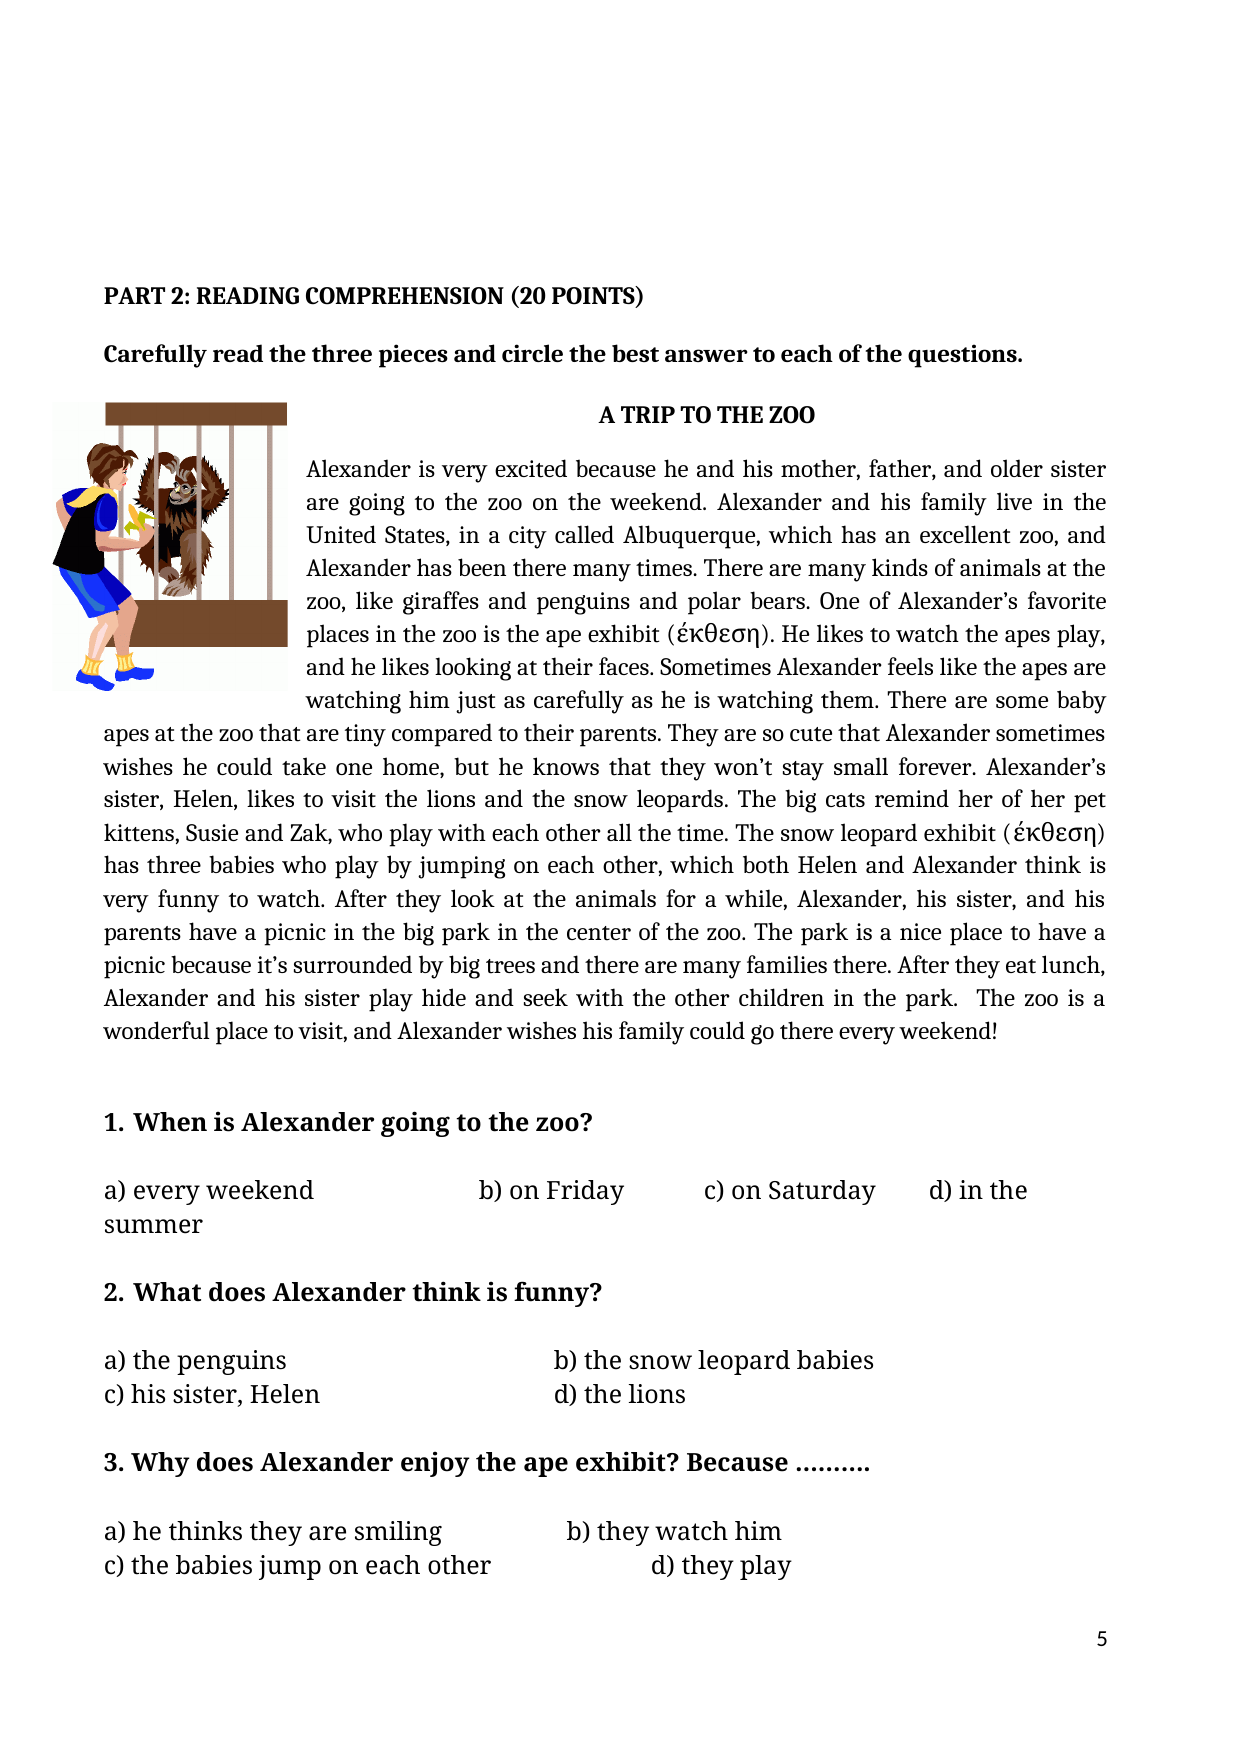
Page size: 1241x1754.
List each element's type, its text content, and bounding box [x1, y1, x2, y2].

list What does Alexander think is funny? [103, 1275, 1107, 1309]
text a) every weekend b) on Friday c) on Saturday d) in the summer [103, 1173, 1107, 1241]
text PART 2: READING COMPREHENSION (20 POINTS) [103, 282, 1107, 311]
text c) the babies jump on each other d) they play [103, 1547, 1107, 1581]
picture [52, 402, 288, 691]
text A TRIP TO THE ZOO [103, 401, 1107, 430]
text Carefully read the three pieces and circle the best answer to each of the questions. [103, 339, 1107, 368]
list When is Alexander going to the zoo? [103, 1104, 1107, 1138]
text a) the penguins b) the snow leopard babies [103, 1343, 1107, 1377]
text c) his sister, Helen d) the lions [103, 1377, 1107, 1411]
text Alexander is very excited because he and his mother, father, and older sister are going to the zoo on the weekend. Alexander and his family live in the United States, in a city called Albuquerque, which has an excellent zoo, and Alexander has been there many times. There are many kinds of animals at the zoo, like giraffes and penguins and polar bears. One of Alexander’s favorite places in the zoo is the ape exhibit (έκθεση). He likes to watch the apes play, and he likes looking at their faces. Sometimes Alexander feels like the apes are watching him just as carefully as he is watching them. There are some baby apes at the zoo that are tiny compared to their parents. They are so cute that Alexander sometimes wishes he could take one home, but he knows that they won’t stay small forever. Alexander’s sister, Helen, likes to visit the lions and the snow leopards. The big cats remind her of her pet kittens, Susie and Zak, who play with each other all the time. The snow leopard exhibit (έκθεση) has three babies who play by jumping on each other, which both Helen and Alexander think is very funny to watch. After they look at the animals for a while, Alexander, his sister, and his parents have a picnic in the big park in the center of the zoo. The park is a nice place to have a picnic because it’s surrounded by big trees and there are many families there. After they eat lunch, Alexander and his sister play hide and seek with the other children in the park. The zoo is a wonderful place to visit, and Alexander wishes his family could go there every weekend! [103, 455, 1107, 1045]
text 3. Why does Alexander enjoy the ape exhibit? Because ………. [103, 1445, 1107, 1479]
text a) he thinks they are smiling b) they watch him [103, 1513, 1107, 1547]
